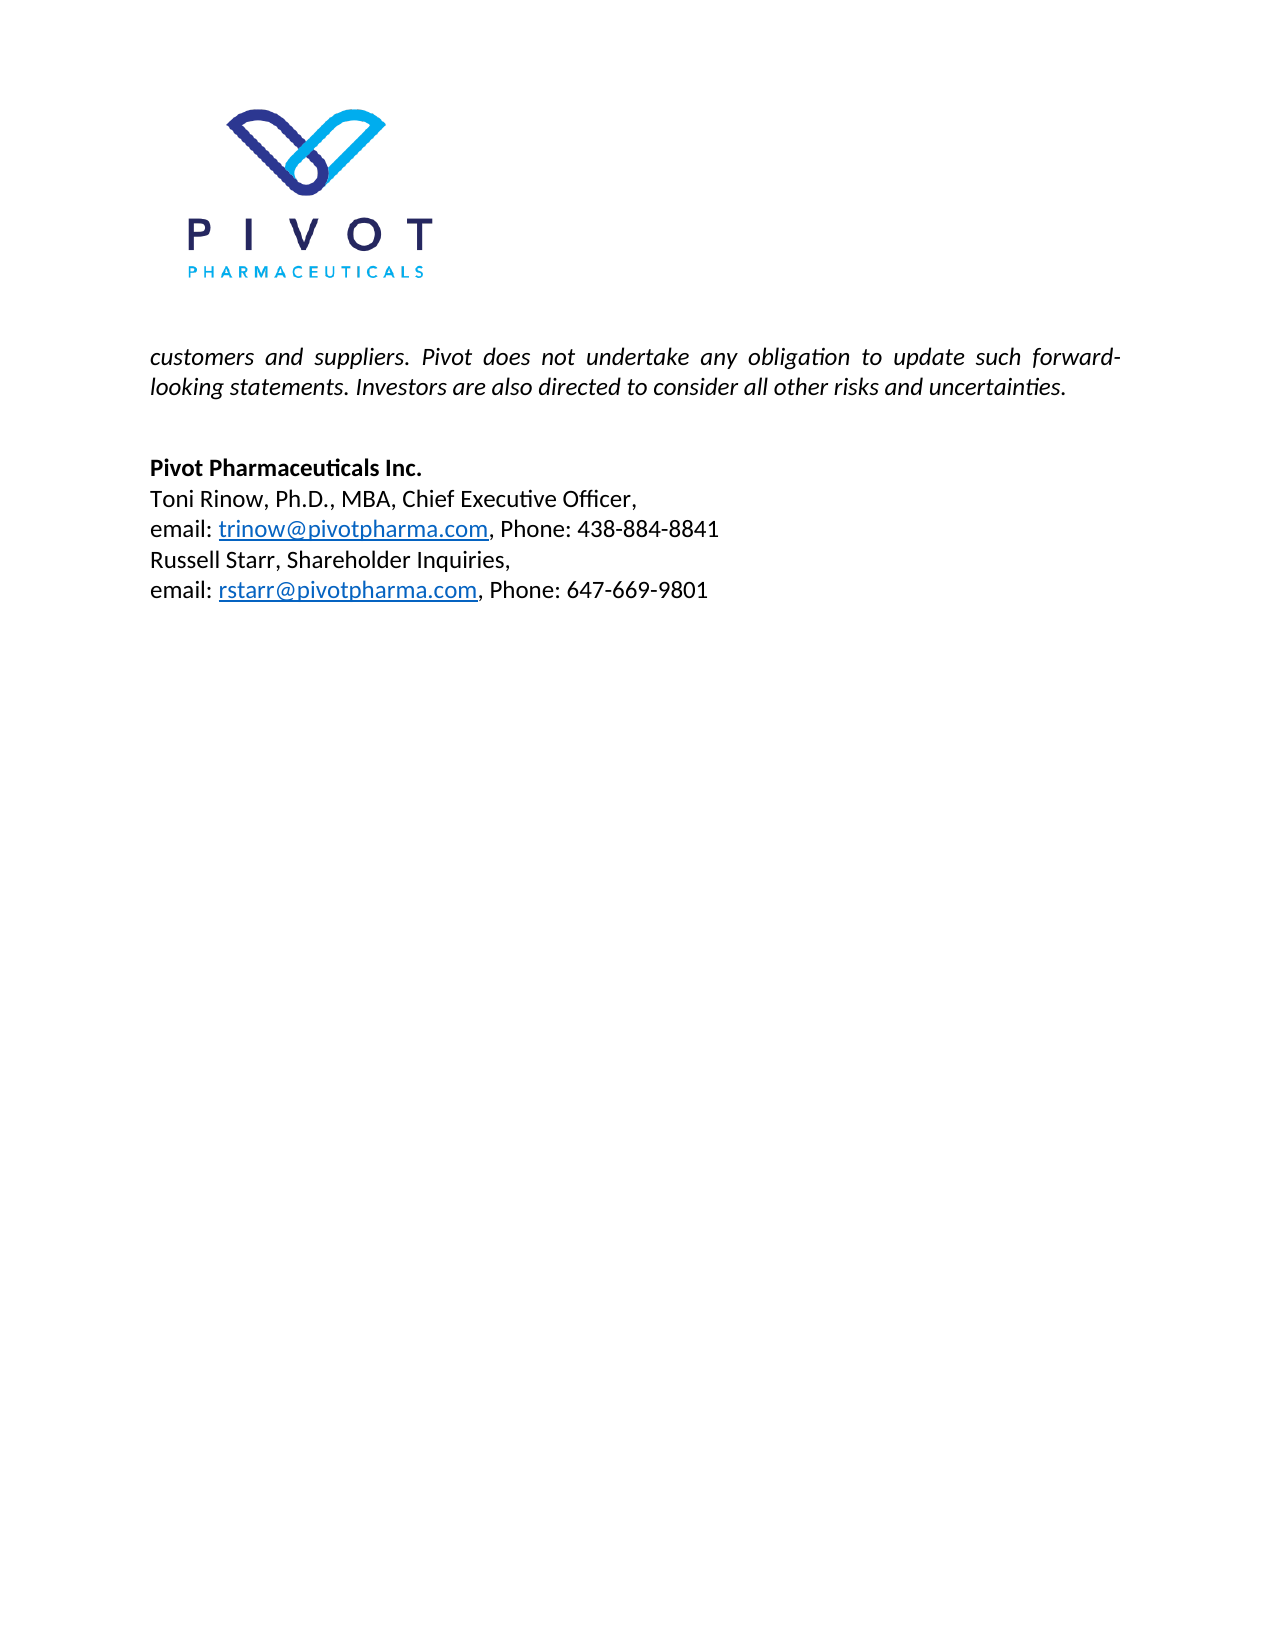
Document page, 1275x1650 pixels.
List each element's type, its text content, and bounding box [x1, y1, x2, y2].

picture [150, 73, 469, 313]
text email: trinow@pivotpharma.com, Phone: 438-884-8841 [150, 513, 1125, 544]
text Russell Starr, Shareholder Inquiries, [150, 544, 1125, 574]
text email: rstarr@pivotpharma.com, Phone: 647-669-9801 [150, 574, 1125, 605]
text Pivot Pharmaceuticals Inc. [150, 452, 1125, 483]
text Toni Rinow, Ph.D., MBA, Chief Executive Officer, [150, 483, 1125, 513]
